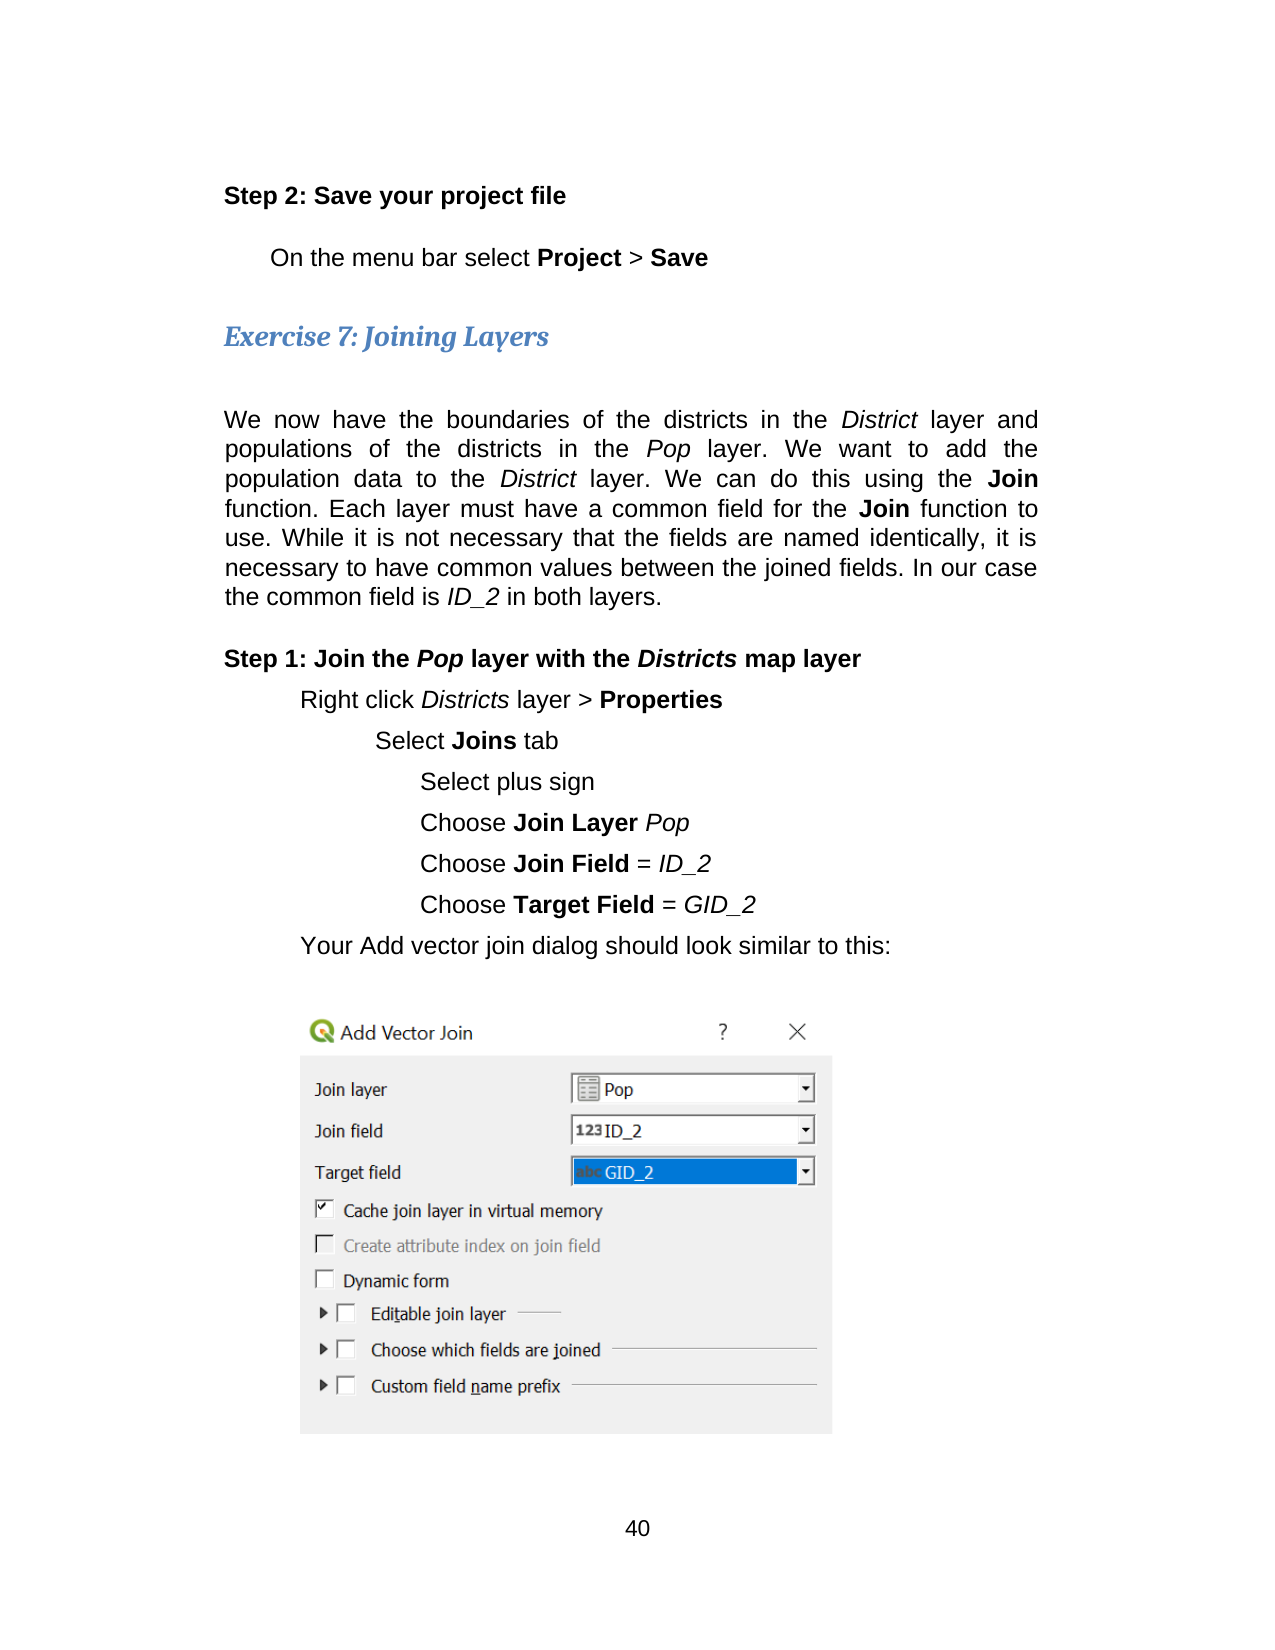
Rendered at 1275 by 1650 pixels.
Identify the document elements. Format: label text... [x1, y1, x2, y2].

text On the menu bar select Project > Save [150, 243, 1125, 272]
text Step 2: Save your project file [223, 181, 1039, 210]
text Choose Join Layer Pop [420, 808, 1063, 836]
text Select plus sign [420, 767, 1039, 796]
subtitle Exercise 7: Joining Layers [223, 320, 1125, 353]
text Right click Districts layer > Properties [300, 685, 1039, 714]
text Choose Join Field = ID_2 [420, 849, 1063, 878]
text Step 1: Join the Pop layer with the Districts map layer [223, 644, 1039, 673]
picture [300, 1012, 833, 1434]
text Select Joins tab [375, 726, 1039, 755]
text Your Add vector join dialog should look similar to this: [300, 931, 1039, 960]
text We now have the boundaries of the districts in the District layer and populations of the districts in the Pop layer. We want to add the population data to the District layer. We can do this using the Join function. Each layer must have a common field for the Join function to use. While it is not necessary that the fields are named identically, it is necessary to have common values between the joined fields. In our case the common field is ID_2 in both layers. [223, 405, 1039, 611]
text Choose Target Field = GID_2 [420, 890, 1063, 919]
